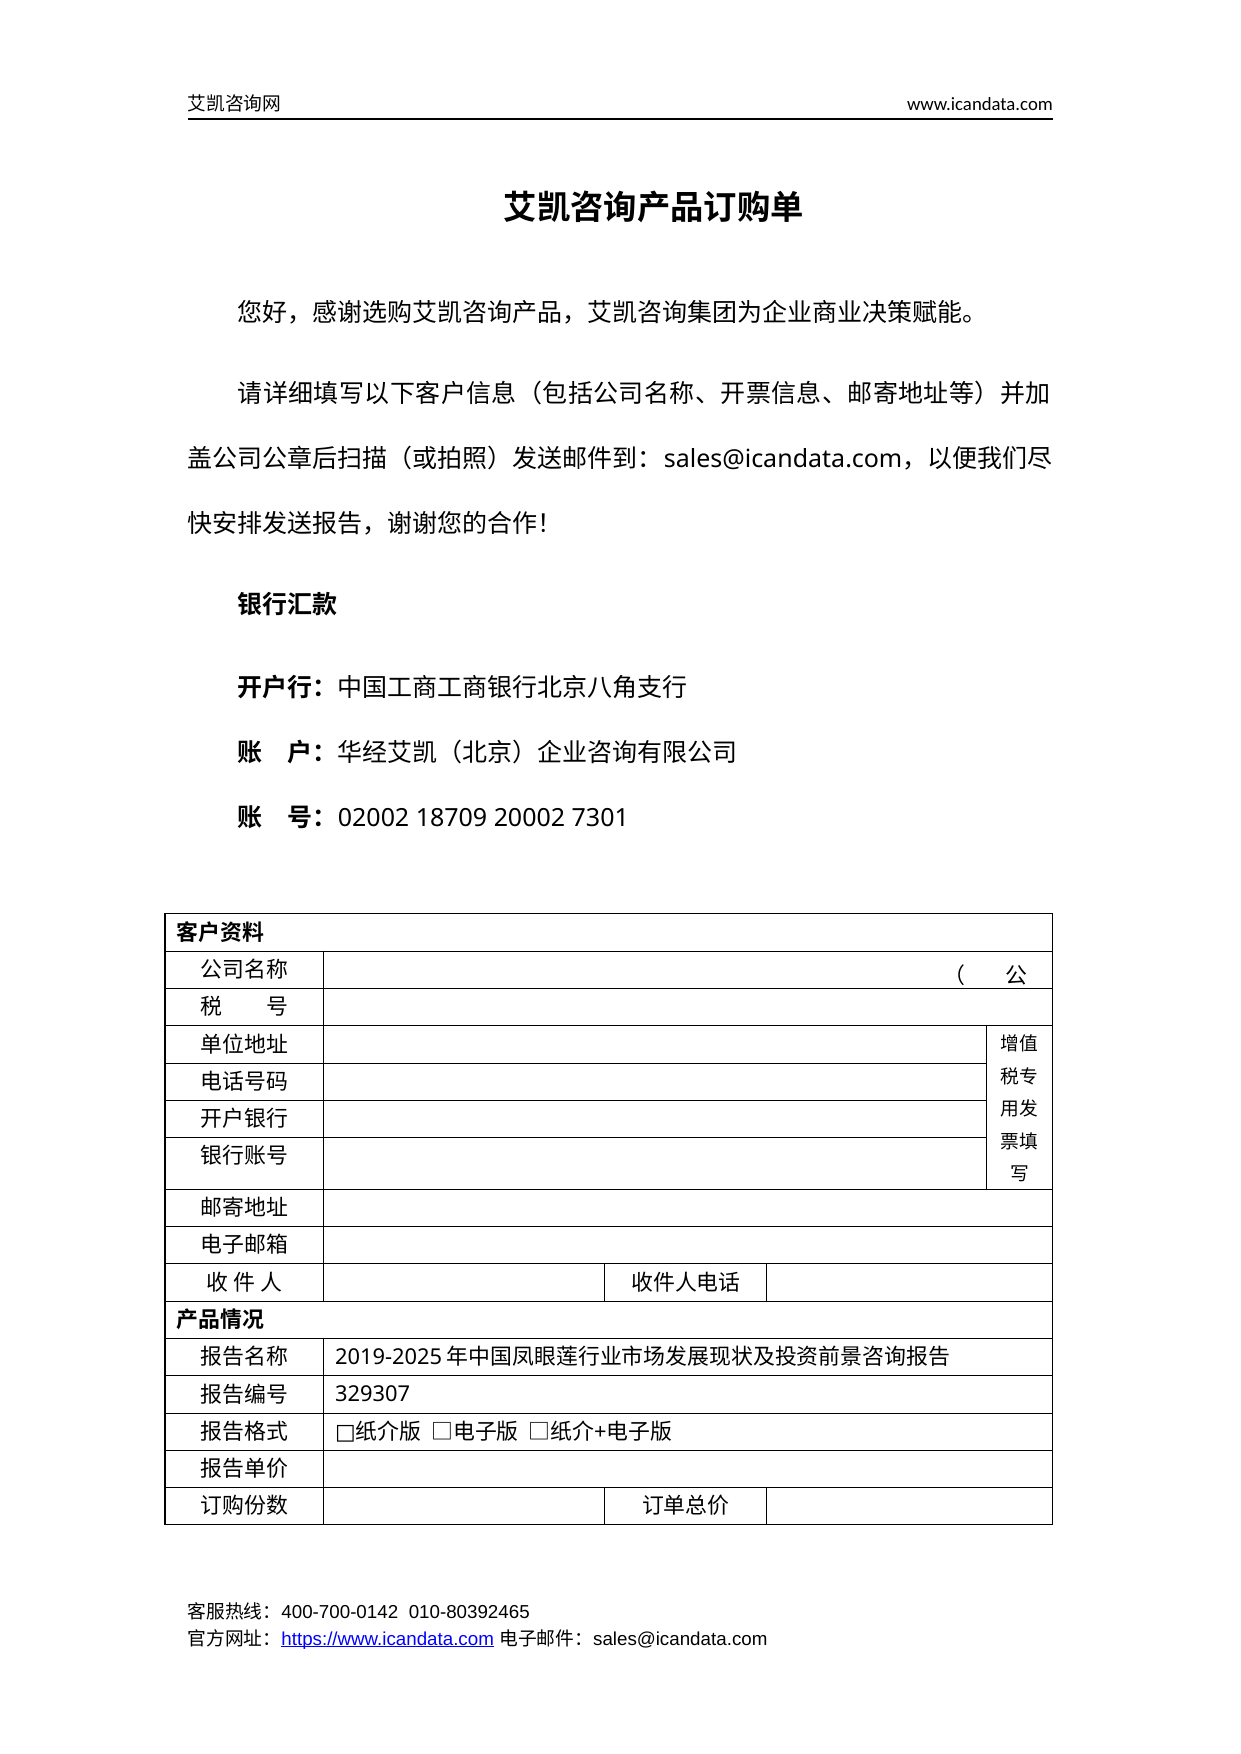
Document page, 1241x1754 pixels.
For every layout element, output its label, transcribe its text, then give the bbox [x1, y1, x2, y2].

table_cell 电话号码 [166, 1064, 323, 1100]
table_cell 公司名称 [166, 952, 323, 988]
table_header 客户资料 [166, 914, 1052, 951]
table_cell 报告单价 [166, 1451, 323, 1487]
text 开户行：中国工商工商银行北京八角支行 [187, 653, 1053, 718]
text 请详细填写以下客户信息（包括公司名称、开票信息、邮寄地址等）并加盖公司公章后扫描（或拍照）发送邮件到：sales@icandata.com，以便我们尽快安排发送报告，谢谢您的合作！ [187, 359, 1053, 554]
text 您好，感谢选购艾凯咨询产品，艾凯咨询集团为企业商业决策赋能。 [187, 278, 1053, 343]
text 银行汇款 [187, 570, 1053, 635]
table_cell 税 号 [166, 989, 323, 1025]
table_cell [324, 1064, 986, 1100]
table_cell 产品情况 [166, 1302, 1052, 1338]
table_cell 报告格式 [166, 1414, 323, 1450]
table_cell [324, 1227, 1052, 1263]
text 账 户：华经艾凯（北京）企业咨询有限公司 [187, 718, 1053, 783]
table_cell 电子邮箱 [166, 1227, 323, 1263]
table_cell 订购份数 [166, 1488, 323, 1524]
table_cell 收件人电话 [605, 1264, 766, 1301]
table_cell 报告名称 [166, 1339, 323, 1375]
table_cell 订单总价 [605, 1488, 766, 1524]
table_cell □纸介版 □电子版 □纸介+电子版 [324, 1414, 1052, 1450]
table_cell [324, 1101, 986, 1137]
table_cell [324, 1264, 604, 1301]
table_cell 329307 [324, 1376, 1052, 1412]
table_cell 邮寄地址 [166, 1190, 323, 1226]
table_cell [324, 1026, 986, 1062]
table_cell [324, 952, 1052, 988]
table_cell 银行账号 [166, 1138, 323, 1189]
text 账 号：02002 18709 20002 7301 [187, 783, 1053, 848]
table_cell [324, 1488, 604, 1524]
table_cell [324, 989, 1052, 1025]
table_cell [324, 1138, 986, 1189]
table_cell 2019-2025年中国凤眼莲行业市场发展现状及投资前景咨询报告 [324, 1339, 1052, 1375]
table_cell [767, 1264, 1052, 1301]
table_cell 增值税专用发票填写 [987, 1026, 1052, 1189]
table_cell 报告编号 [166, 1376, 323, 1412]
table_cell [767, 1488, 1052, 1524]
table_cell 开户银行 [166, 1101, 323, 1137]
table_cell [324, 1451, 1052, 1487]
table_cell [324, 1190, 1052, 1226]
text 艾凯咨询产品订购单 [187, 172, 1053, 237]
table_cell 收 件 人 [166, 1264, 323, 1301]
table_cell 单位地址 [166, 1026, 323, 1062]
